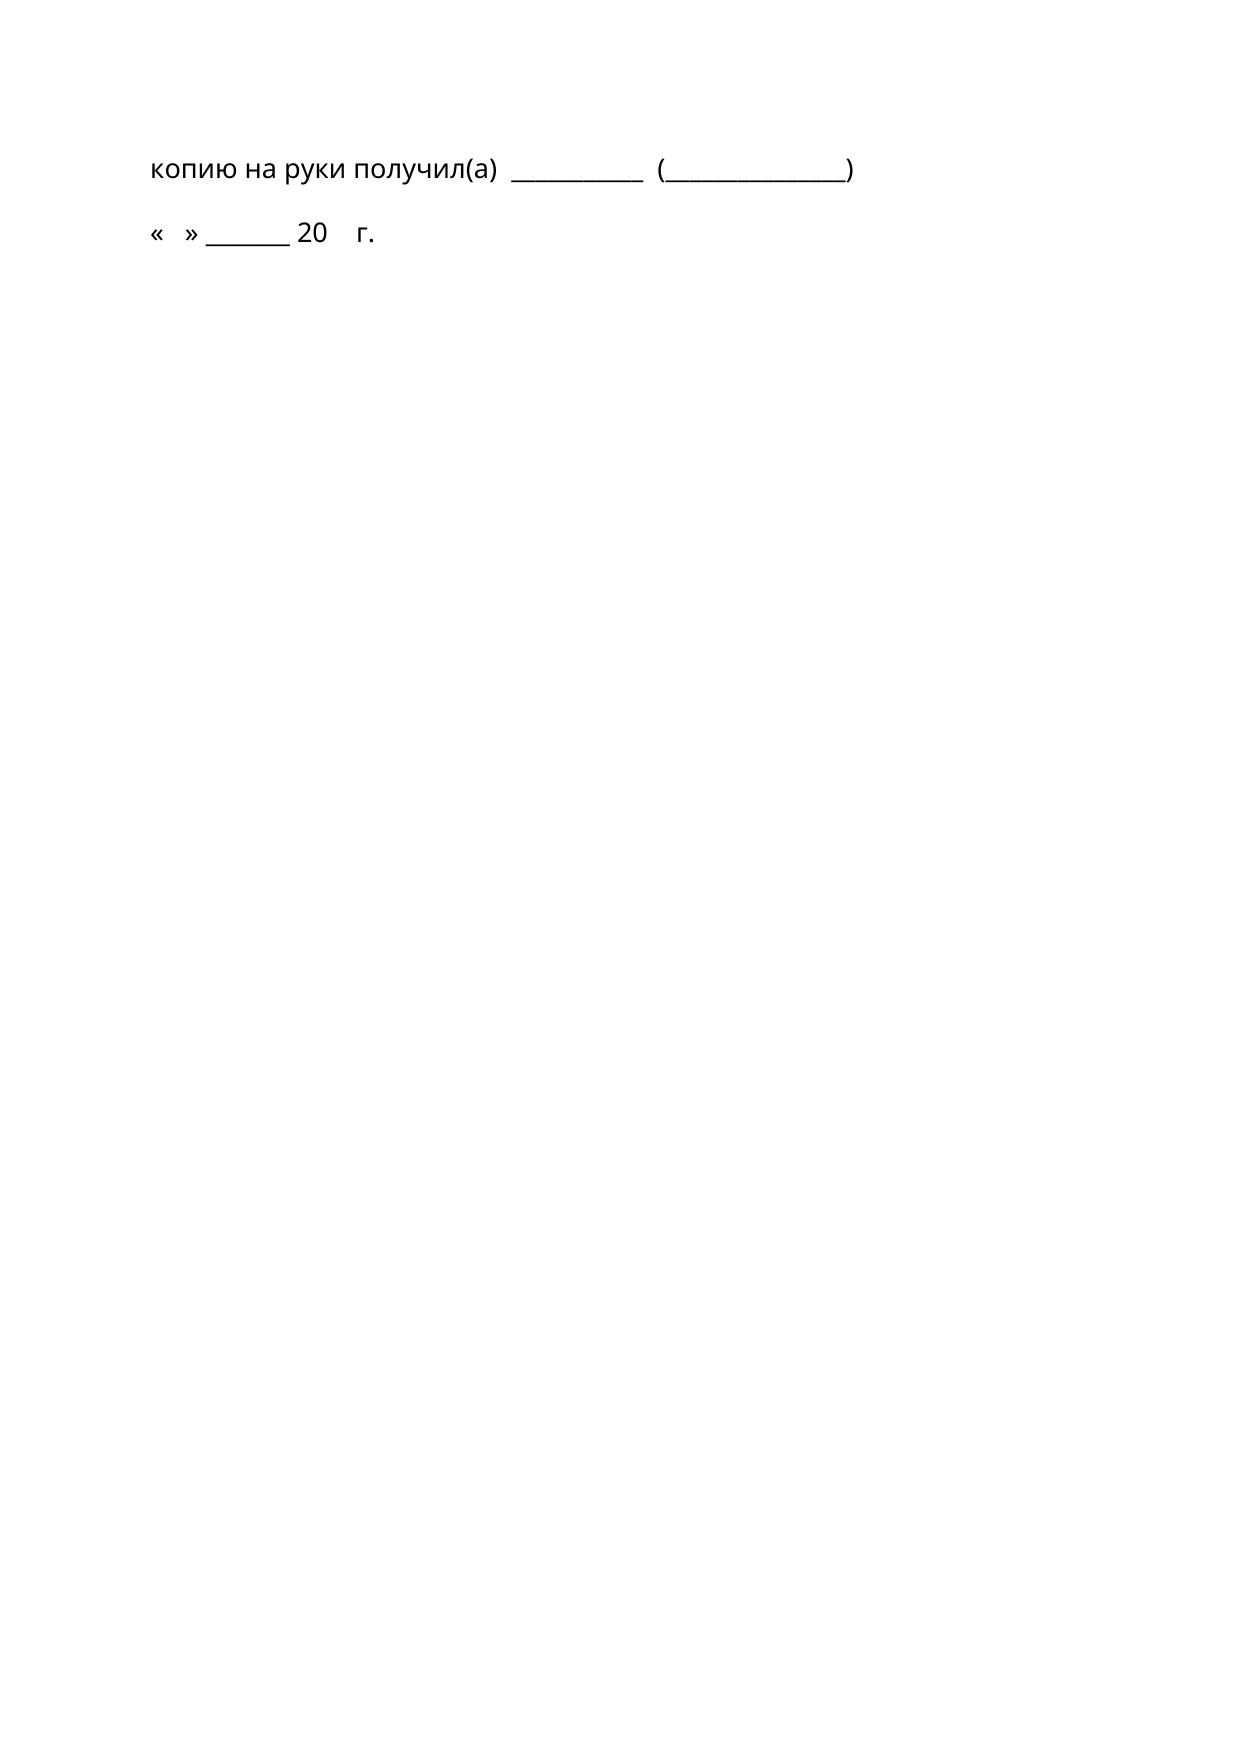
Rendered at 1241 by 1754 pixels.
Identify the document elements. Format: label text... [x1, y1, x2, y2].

text копию на руки получил(а) ___________ (_______________) [150, 150, 1090, 187]
text « » _______ 20 г. [150, 213, 1090, 250]
